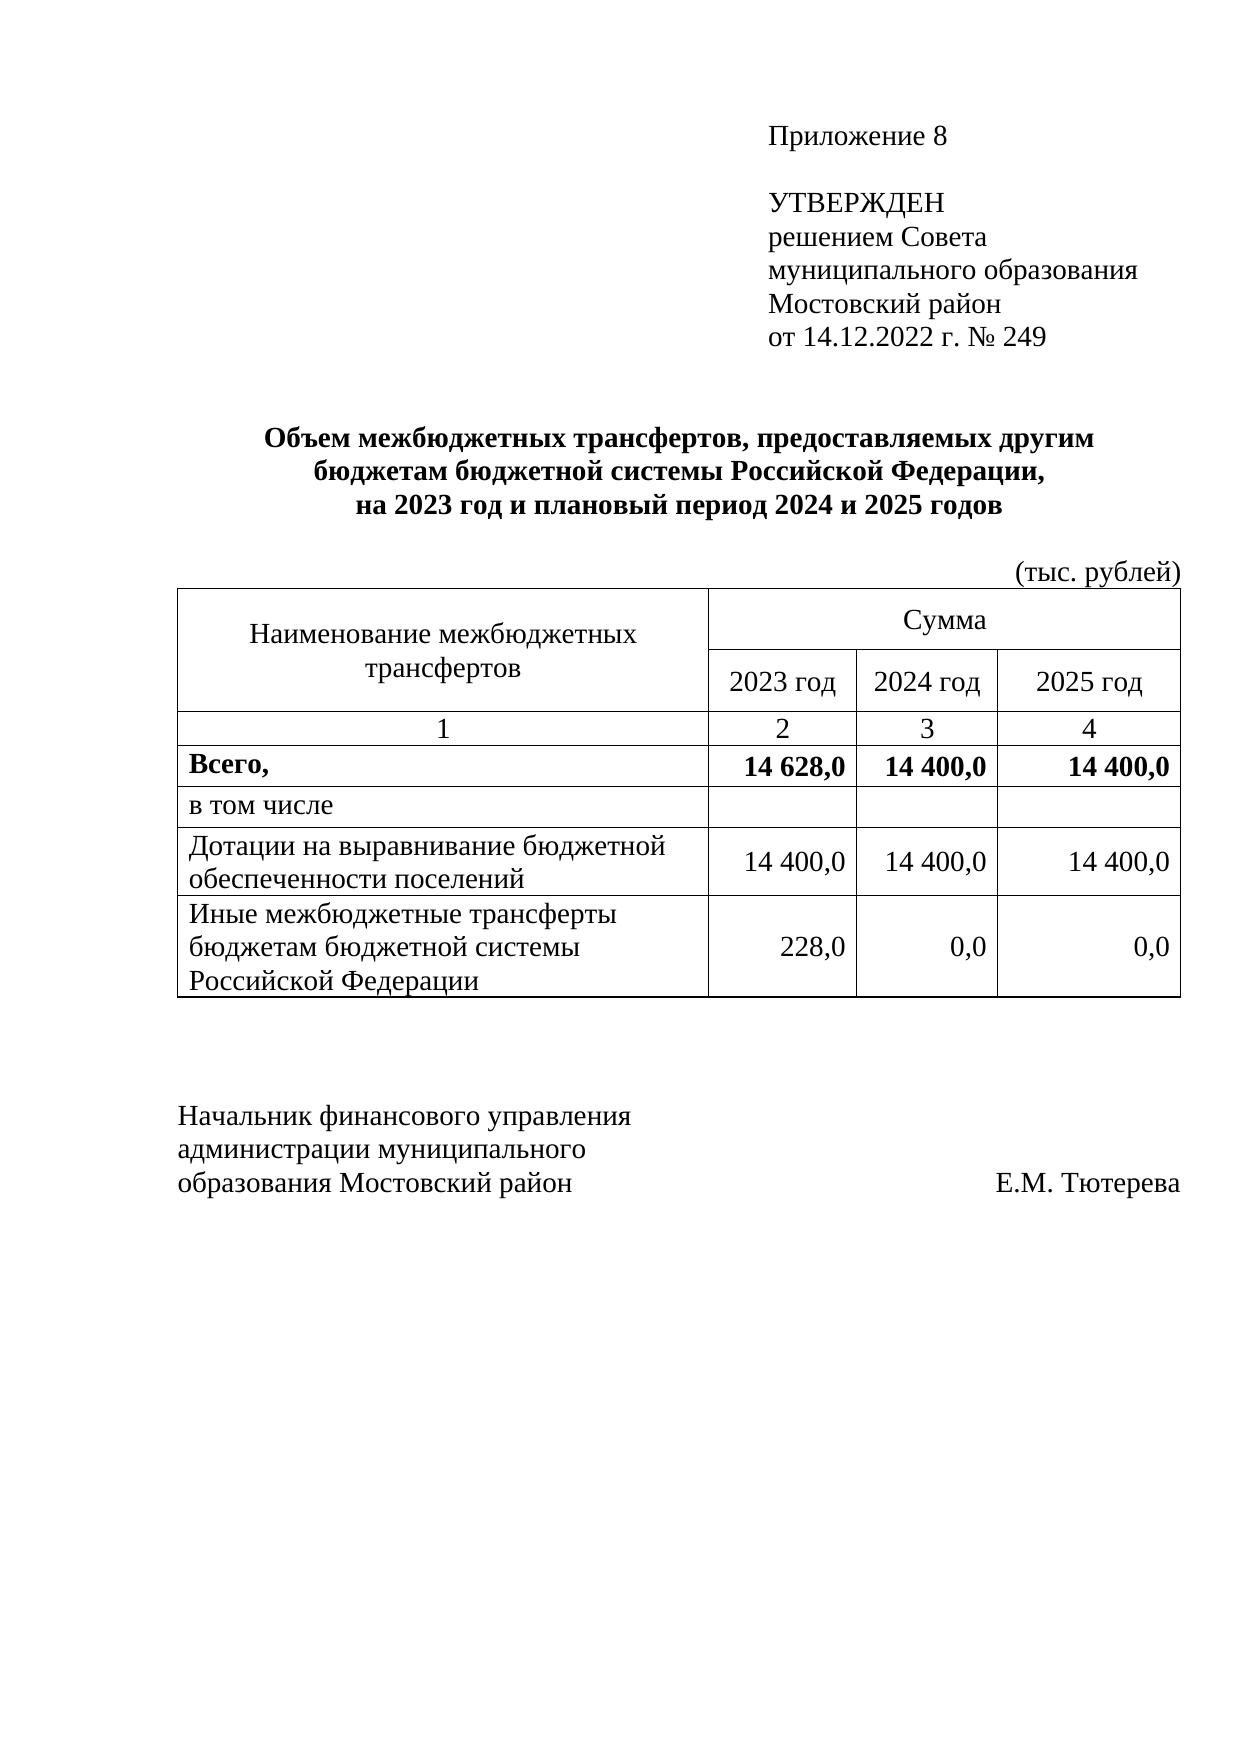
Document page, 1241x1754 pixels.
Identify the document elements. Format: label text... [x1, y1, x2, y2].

text Объем межбюджетных трансфертов, предоставляемых другим [177, 420, 1181, 453]
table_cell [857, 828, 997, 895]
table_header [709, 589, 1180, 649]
text решением Совета муниципального образования Мостовский район [768, 219, 1181, 319]
text Приложение 8 [768, 118, 1181, 152]
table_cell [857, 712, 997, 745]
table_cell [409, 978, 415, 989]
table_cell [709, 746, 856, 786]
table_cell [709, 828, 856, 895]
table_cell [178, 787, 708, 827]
text бюджетам бюджетной системы Российской Федерации, [177, 453, 1181, 487]
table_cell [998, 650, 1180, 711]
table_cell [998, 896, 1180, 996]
text УТВЕРЖДЕН [768, 185, 1181, 219]
text от 14.12.2022 г. № 249 [768, 319, 1181, 353]
text на 2023 год и плановый период 2024 и 2025 годов [177, 487, 1181, 521]
text (тыс. рублей) [177, 554, 1181, 588]
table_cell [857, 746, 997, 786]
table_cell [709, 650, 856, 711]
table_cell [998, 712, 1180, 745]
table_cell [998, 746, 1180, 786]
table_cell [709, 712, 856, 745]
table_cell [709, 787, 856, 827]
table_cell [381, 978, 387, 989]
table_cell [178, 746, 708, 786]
text администрации муниципального [177, 1132, 1181, 1165]
text образования Мостовский район Е.М. Тютерева [177, 1165, 1181, 1199]
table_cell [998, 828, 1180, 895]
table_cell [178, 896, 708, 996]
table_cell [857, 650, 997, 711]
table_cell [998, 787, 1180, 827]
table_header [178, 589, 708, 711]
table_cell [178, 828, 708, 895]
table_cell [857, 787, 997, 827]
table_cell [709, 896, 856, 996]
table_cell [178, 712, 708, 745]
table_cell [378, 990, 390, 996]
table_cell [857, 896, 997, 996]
text Начальник финансового управления [177, 1098, 1181, 1132]
